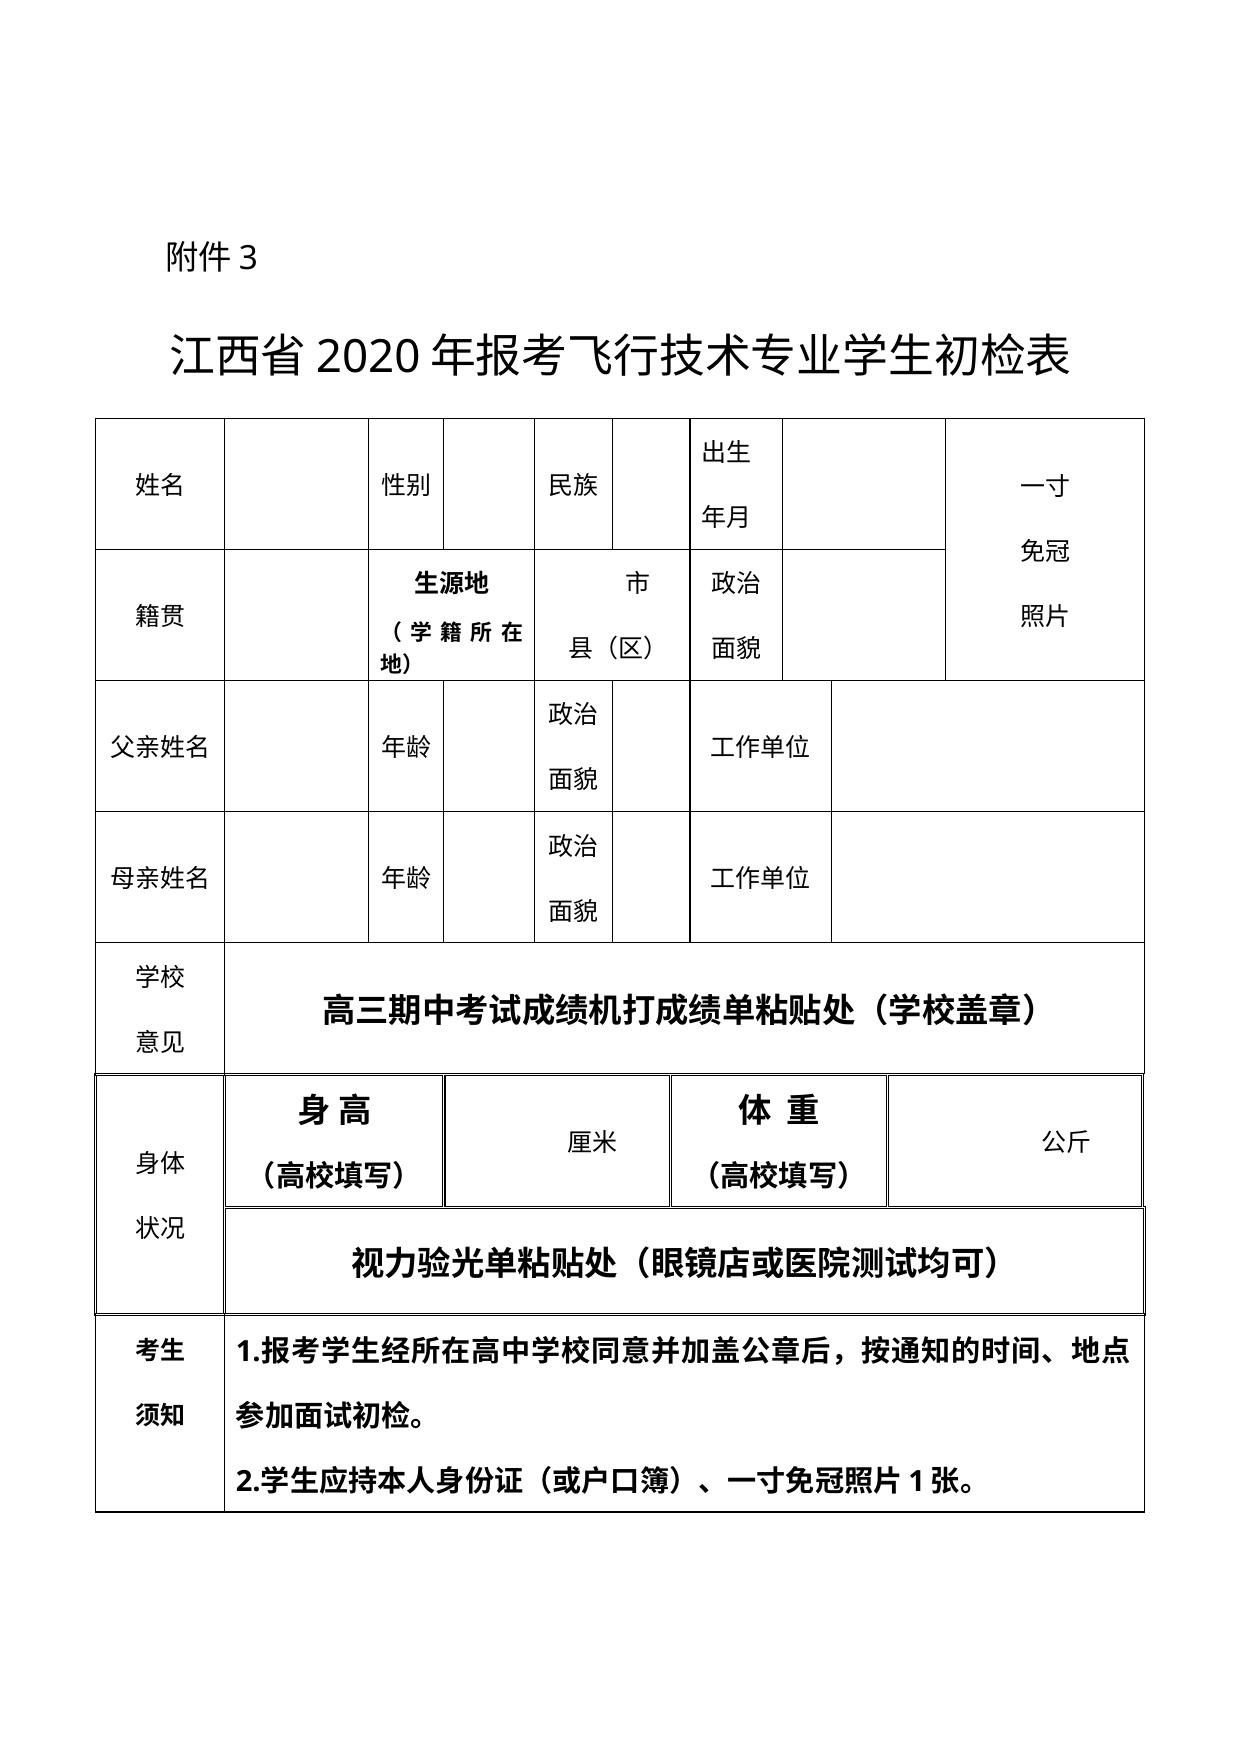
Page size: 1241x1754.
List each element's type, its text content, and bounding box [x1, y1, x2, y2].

table_cell [225, 681, 368, 811]
table_cell 厘米 [446, 1076, 669, 1206]
text 附件3 [165, 222, 1075, 287]
table_cell 市 县（区） [535, 550, 689, 679]
table_cell 工作单位 [691, 812, 831, 942]
table_cell [444, 681, 534, 811]
table_cell 学校 意见 [96, 943, 224, 1073]
table_cell 高三期中考试成绩机打成绩单粘贴处（学校盖章） [225, 943, 1144, 1073]
table_cell [832, 812, 1144, 942]
table_header [613, 419, 689, 548]
table_header [225, 419, 368, 548]
table_header 性别 [369, 419, 443, 548]
table_cell 父亲姓名 [96, 681, 224, 811]
table_header 出生 年月 [691, 419, 782, 548]
table_cell 母亲姓名 [96, 812, 224, 942]
table_cell [225, 550, 368, 679]
table_header [783, 419, 945, 548]
table_cell 身体 状况 [97, 1076, 223, 1313]
table_cell 考生 须知 [96, 1316, 224, 1511]
table_cell 政治面貌 [535, 812, 612, 942]
table_cell [613, 812, 689, 942]
table_cell [444, 812, 534, 942]
table_cell 政治面貌 [691, 550, 782, 679]
table_cell [613, 681, 689, 811]
table_cell 籍贯 [96, 550, 224, 679]
table_cell 年龄 [369, 681, 443, 811]
table_cell 身 高 （高校填写） [226, 1076, 442, 1206]
table_cell 生源地 （学籍所在地） [369, 550, 534, 679]
table_cell 体 重 （高校填写） [672, 1076, 886, 1206]
table_cell [783, 550, 945, 679]
table_cell 公斤 [889, 1076, 1141, 1206]
table_cell 政治面貌 [535, 681, 612, 811]
table_cell 视力验光单粘贴处（眼镜店或医院测试均可） [226, 1209, 1143, 1313]
table_header [444, 419, 534, 548]
table_header 民族 [535, 419, 612, 548]
table_header 姓名 [96, 419, 224, 548]
table_cell [832, 681, 1144, 811]
table_cell 年龄 [369, 812, 443, 942]
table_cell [225, 1316, 1144, 1511]
table_cell 工作单位 [691, 681, 831, 811]
table_header 一寸 免冠 照片 [946, 419, 1144, 679]
table_cell [225, 812, 368, 942]
text 江西省2020年报考飞行技术专业学生初检表 [165, 304, 1075, 401]
